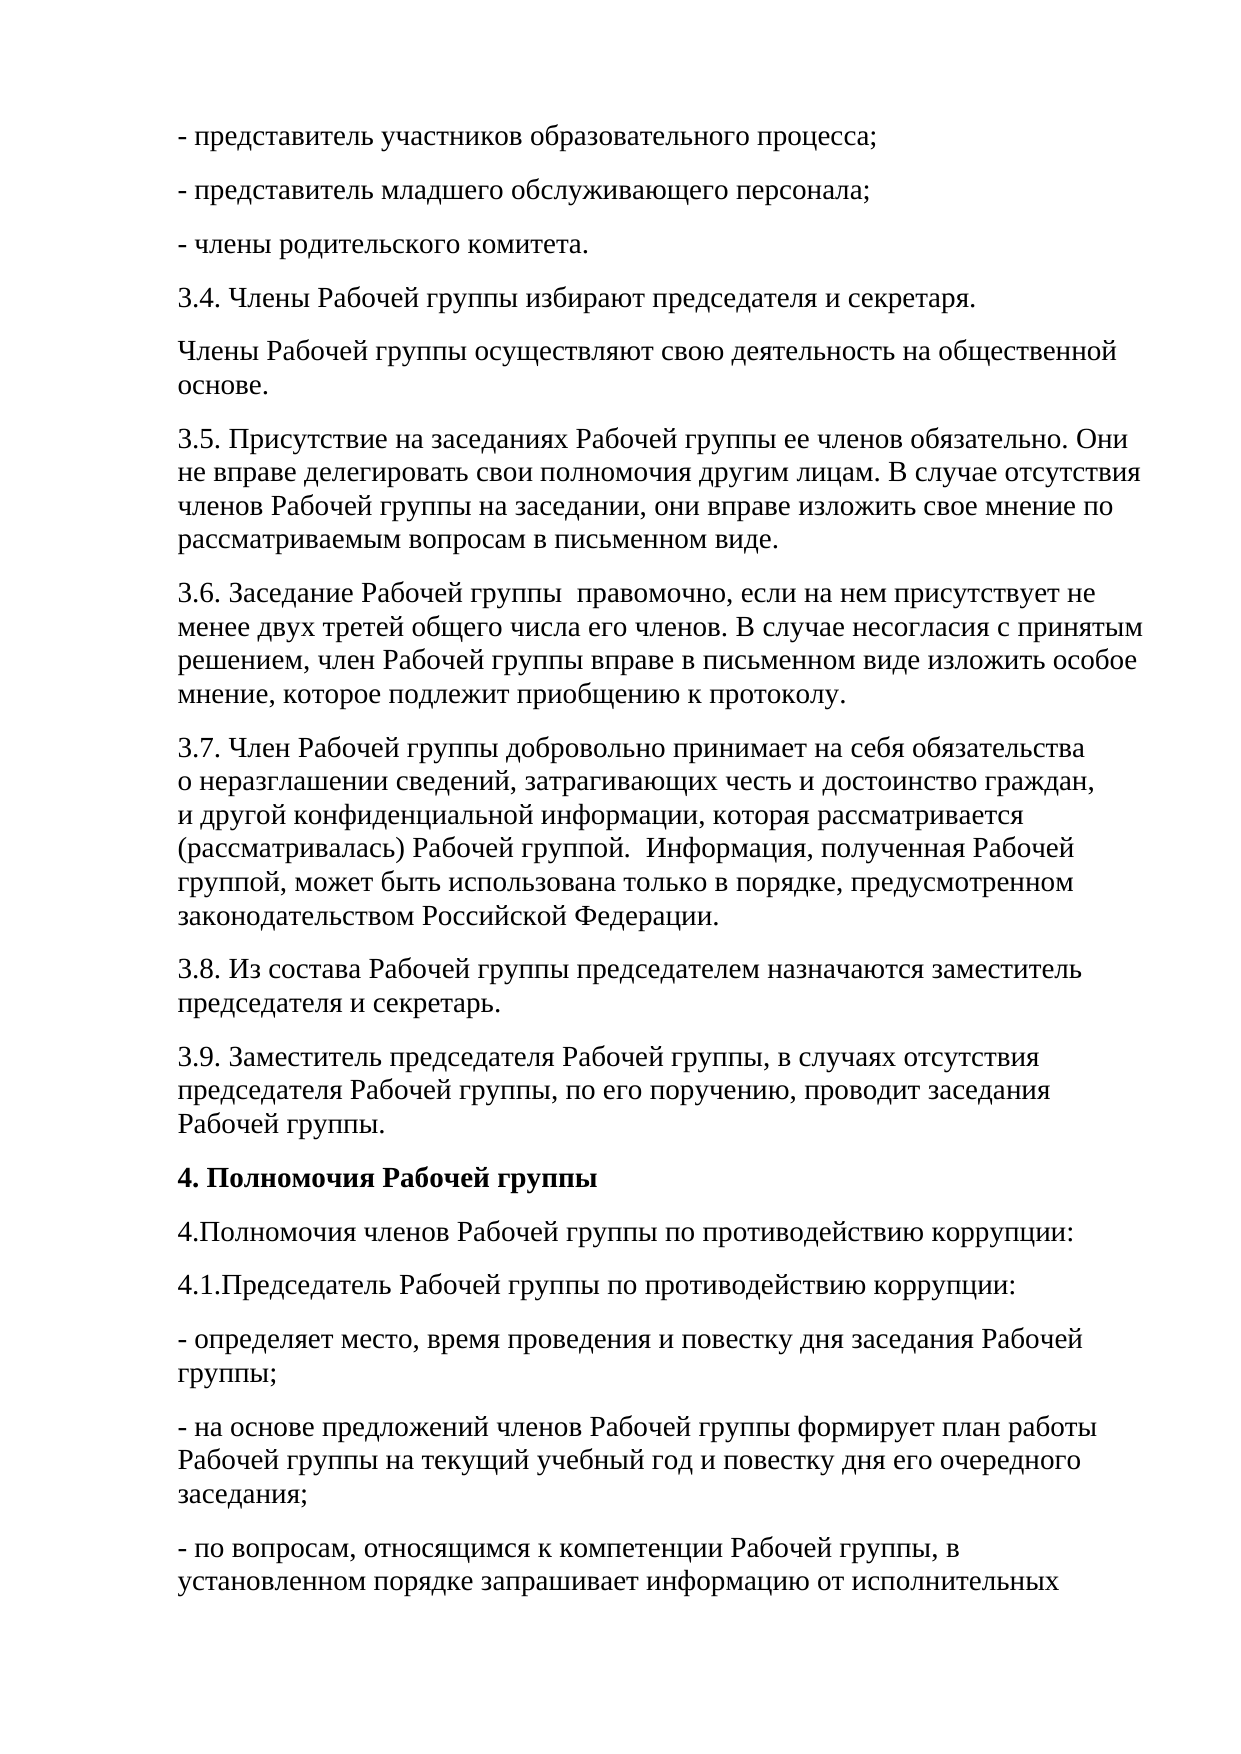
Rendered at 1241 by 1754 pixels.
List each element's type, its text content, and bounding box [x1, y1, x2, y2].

text 3.5. Присутствие на заседаниях Рабочей группы ее членов обязательно. Они не вправе делегировать свои полномочия другим лицам. В случае отсутствия членов Рабочей группы на заседании, они вправе изложить свое мнение по рассматриваемым вопросам в письменном виде. [177, 421, 1152, 555]
text - представитель участников образовательного процесса; [177, 118, 1152, 152]
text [177, 1530, 1152, 1597]
text 3.7. Член Рабочей группы добровольно принимает на себя обязательства о неразглашении сведений, затрагивающих честь и достоинство граждан, и другой конфиденциальной информации, которая рассматривается (рассматривалась) Рабочей группой. Информация, полученная Рабочей группой, может быть использована только в порядке, предусмотренном законодательством Российской Федерации. [177, 730, 1152, 931]
text 4.Полномочия членов Рабочей группы по противодействию коррупции: [177, 1214, 1152, 1247]
text - члены родительского комитета. [177, 226, 1152, 259]
text 4.1.Председатель Рабочей группы по противодействию коррупции: [177, 1267, 1152, 1301]
text - на основе предложений членов Рабочей группы формирует план работы Рабочей группы на текущий учебный год и повестку дня его очередного заседания; [177, 1409, 1152, 1509]
text 3.8. Из состава Рабочей группы председателем назначаются заместитель председателя и секретарь. [177, 951, 1152, 1018]
text 3.9. Заместитель председателя Рабочей группы, в случаях отсутствия председателя Рабочей группы, по его поручению, проводит заседания Рабочей группы. [177, 1039, 1152, 1139]
text - определяет место, время проведения и повестку дня заседания Рабочей группы; [177, 1321, 1152, 1388]
text 4. Полномочия Рабочей группы [177, 1160, 1152, 1193]
text Члены Рабочей группы осуществляют свою деятельность на общественной основе. [177, 333, 1152, 401]
text 3.6. Заседание Рабочей группы правомочно, если на нем присутствует не менее двух третей общего числа его членов. В случае несогласия с принятым решением, член Рабочей группы вправе в письменном виде изложить особое мнение, которое подлежит приобщению к протоколу. [177, 575, 1152, 709]
text - представитель младшего обслуживающего персонала; [177, 172, 1152, 206]
text 3.4. Члены Рабочей группы избирают председателя и секретаря. [177, 280, 1152, 313]
